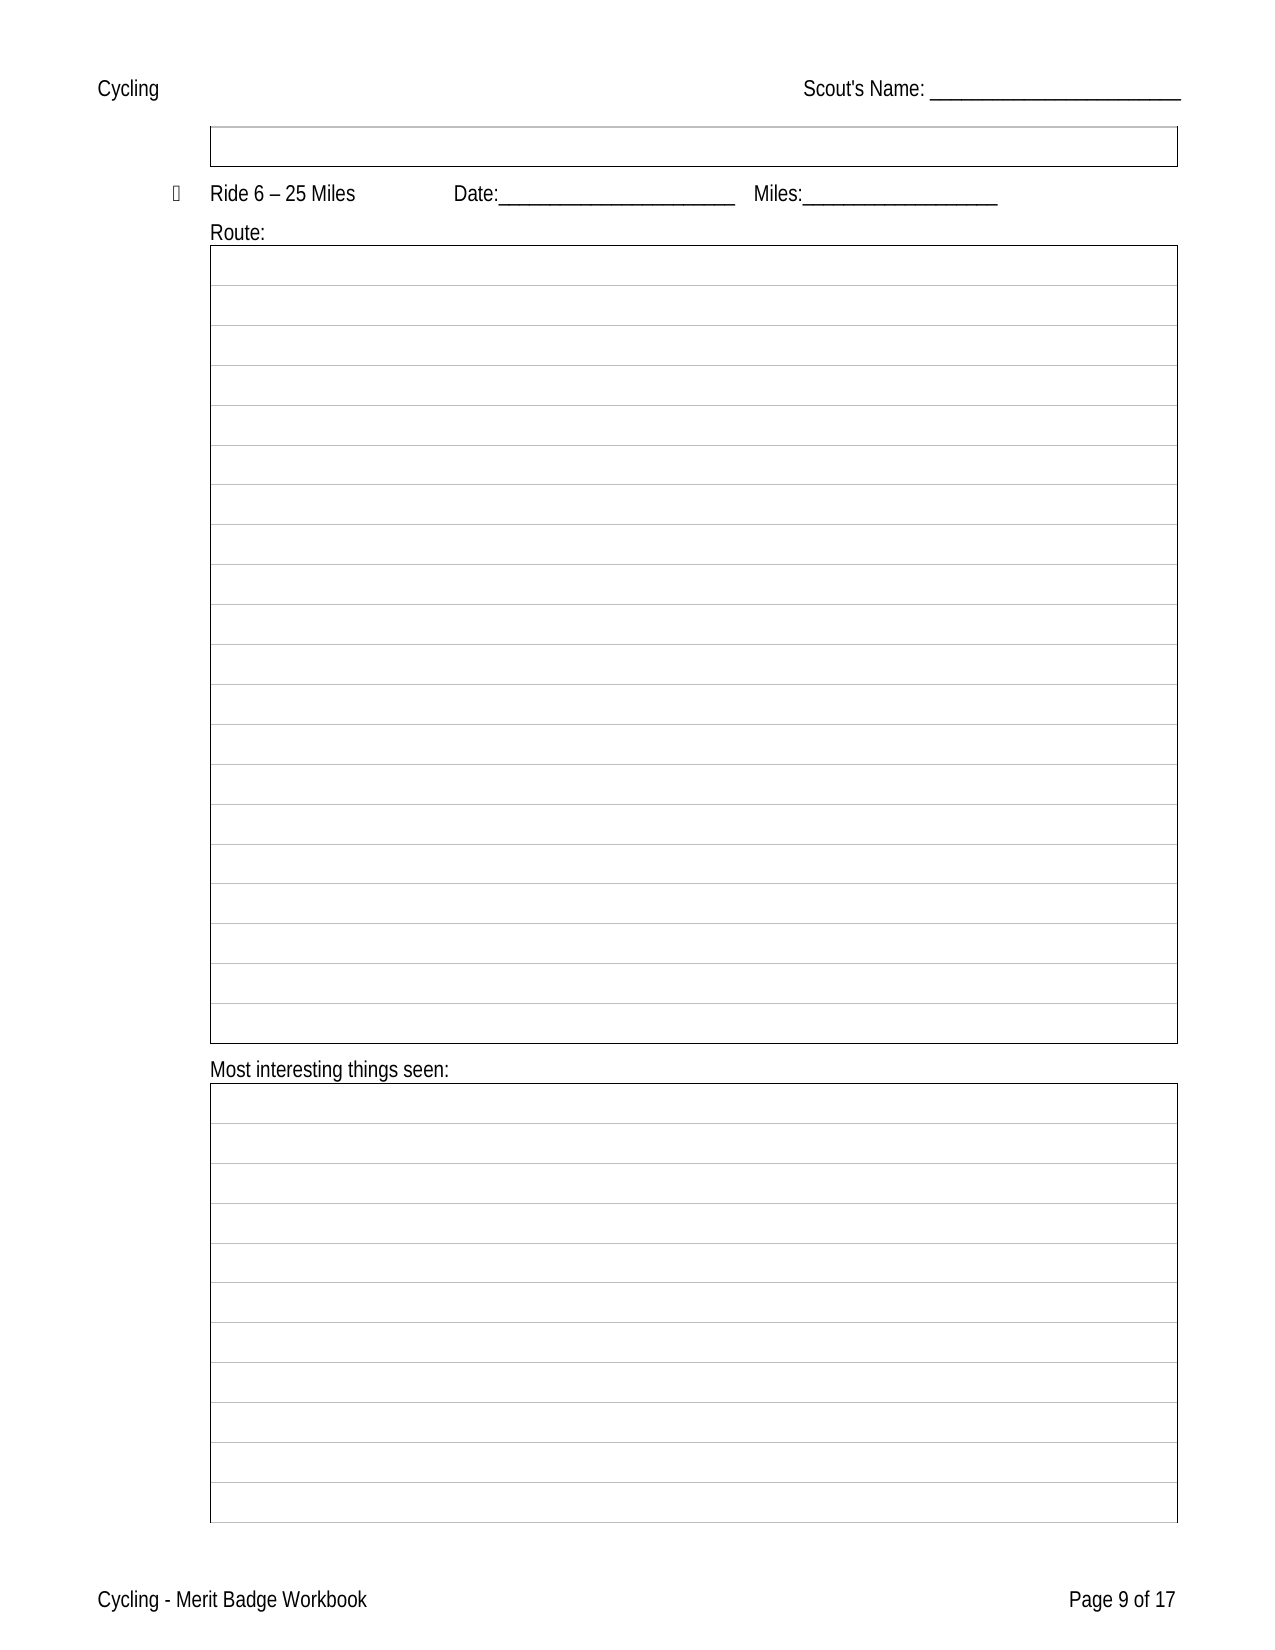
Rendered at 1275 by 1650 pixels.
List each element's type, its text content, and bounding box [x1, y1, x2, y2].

table_header [211, 246, 1177, 285]
table_cell [211, 645, 1177, 684]
table_cell [211, 1363, 1177, 1402]
table_cell [211, 765, 1177, 803]
table_cell [211, 286, 1177, 325]
table_cell [211, 565, 1177, 604]
table_cell [211, 1403, 1177, 1442]
text Route: [210, 219, 1177, 245]
table_cell [211, 924, 1177, 963]
table_cell [211, 446, 1177, 484]
table_cell [211, 1283, 1177, 1322]
table_cell [211, 1443, 1177, 1482]
table_cell [211, 326, 1177, 365]
table_cell [211, 406, 1177, 444]
table_cell [211, 485, 1177, 524]
table_cell [211, 964, 1177, 1003]
table_header [211, 1084, 1177, 1123]
table_cell [211, 605, 1177, 644]
table_cell [211, 1483, 1177, 1522]
table_cell [211, 1204, 1177, 1242]
table_cell [211, 1244, 1177, 1282]
text Most interesting things seen: [210, 1056, 1177, 1083]
table_cell [211, 805, 1177, 843]
table_cell [211, 845, 1177, 883]
table_cell [211, 1124, 1177, 1163]
table_cell [211, 725, 1177, 764]
table_cell [211, 1004, 1177, 1043]
table_cell [211, 366, 1177, 404]
table_cell [211, 884, 1177, 923]
table_cell [211, 1323, 1177, 1362]
table_cell [211, 685, 1177, 724]
table_cell [211, 128, 1177, 166]
table_cell [211, 525, 1177, 564]
text Ride 6 – 25 Miles Date: Miles: [172, 180, 1177, 206]
table_cell [211, 1164, 1177, 1202]
